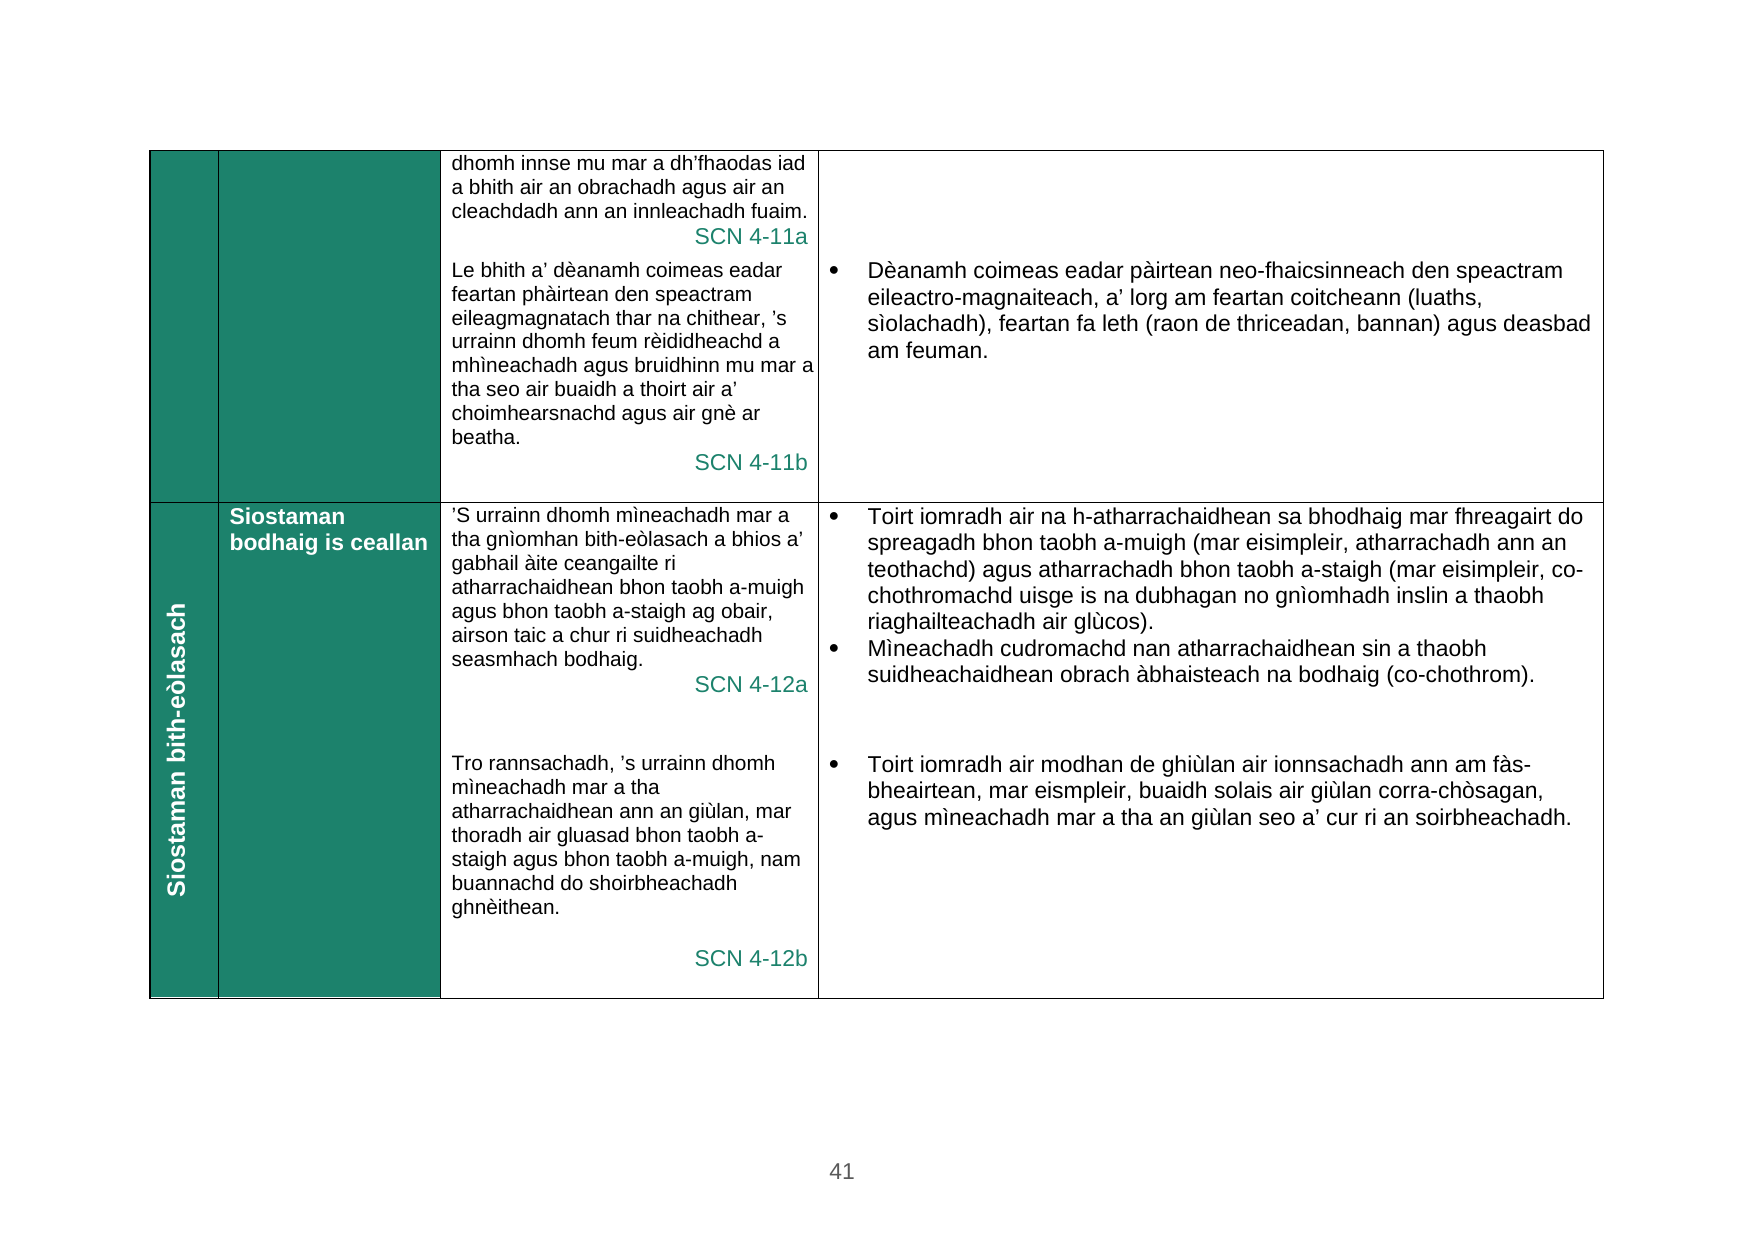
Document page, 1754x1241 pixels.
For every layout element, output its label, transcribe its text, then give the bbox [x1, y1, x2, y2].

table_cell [441, 151, 818, 256]
table_cell Dèanamh coimeas eadar pàirtean neo-fhaicsinneach den speactram eileactro-magnaiteach, a’ lorg am feartan coitcheann (luaths, sìolachadh), feartan fa leth (raon de thriceadan, bannan) agus deasbad am feuman. [819, 256, 1603, 502]
table_cell Le bhith a’ dèanamh coimeas eadar feartan phàirtean den speactram eileagmagnatach thar na chithear, ’s urrainn dhomh feum rèididheachd a mhìneachadh agus bruidhinn mu mar a tha seo air buaidh a thoirt air a’ choimhearsnachd agus air gnè ar beatha. SCN 4-11b [441, 256, 818, 502]
table_cell Siostaman bodhaig is ceallan [219, 503, 440, 997]
table_cell Toirt iomradh air na h-atharrachaidhean sa bhodhaig mar fhreagairt do spreagadh bhon taobh a-muigh (mar eisimpleir, atharrachadh ann an teothachd) agus atharrachadh bhon taobh a-staigh (mar eisimpleir, co-chothromachd uisge is na dubhagan no gnìomhadh inslin a thaobh riaghailteachadh air glùcos). Mìneachadh cudromachd nan atharrachaidhean sin a thaobh suidheachaidhean obrach àbhaisteach na bodhaig (co-chothrom). [819, 503, 1603, 750]
table_cell Toirt iomradh air modhan de ghiùlan air ionnsachadh ann am fàs-bheairtean, mar eismpleir, buaidh solais air giùlan corra-chòsagan, agus mìneachadh mar a tha an giùlan seo a’ cur ri an soirbheachadh. [819, 750, 1603, 997]
table_cell Siostaman bith-eòlasach [151, 503, 218, 997]
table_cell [819, 151, 1603, 256]
table_cell ’S urrainn dhomh mìneachadh mar a tha gnìomhan bith-eòlasach a bhios a’ gabhail àite ceangailte ri atharrachaidhean bhon taobh a-muigh agus bhon taobh a-staigh ag obair, airson taic a chur ri suidheachadh seasmhach bodhaig. SCN 4-12a [441, 503, 818, 750]
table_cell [219, 151, 440, 502]
table_cell Tro rannsachadh, ’s urrainn dhomh mìneachadh mar a tha atharrachaidhean ann an giùlan, mar thoradh air gluasad bhon taobh a-staigh agus bhon taobh a-muigh, nam buannachd do shoirbheachadh ghnèithean. SCN 4-12b [441, 750, 818, 997]
